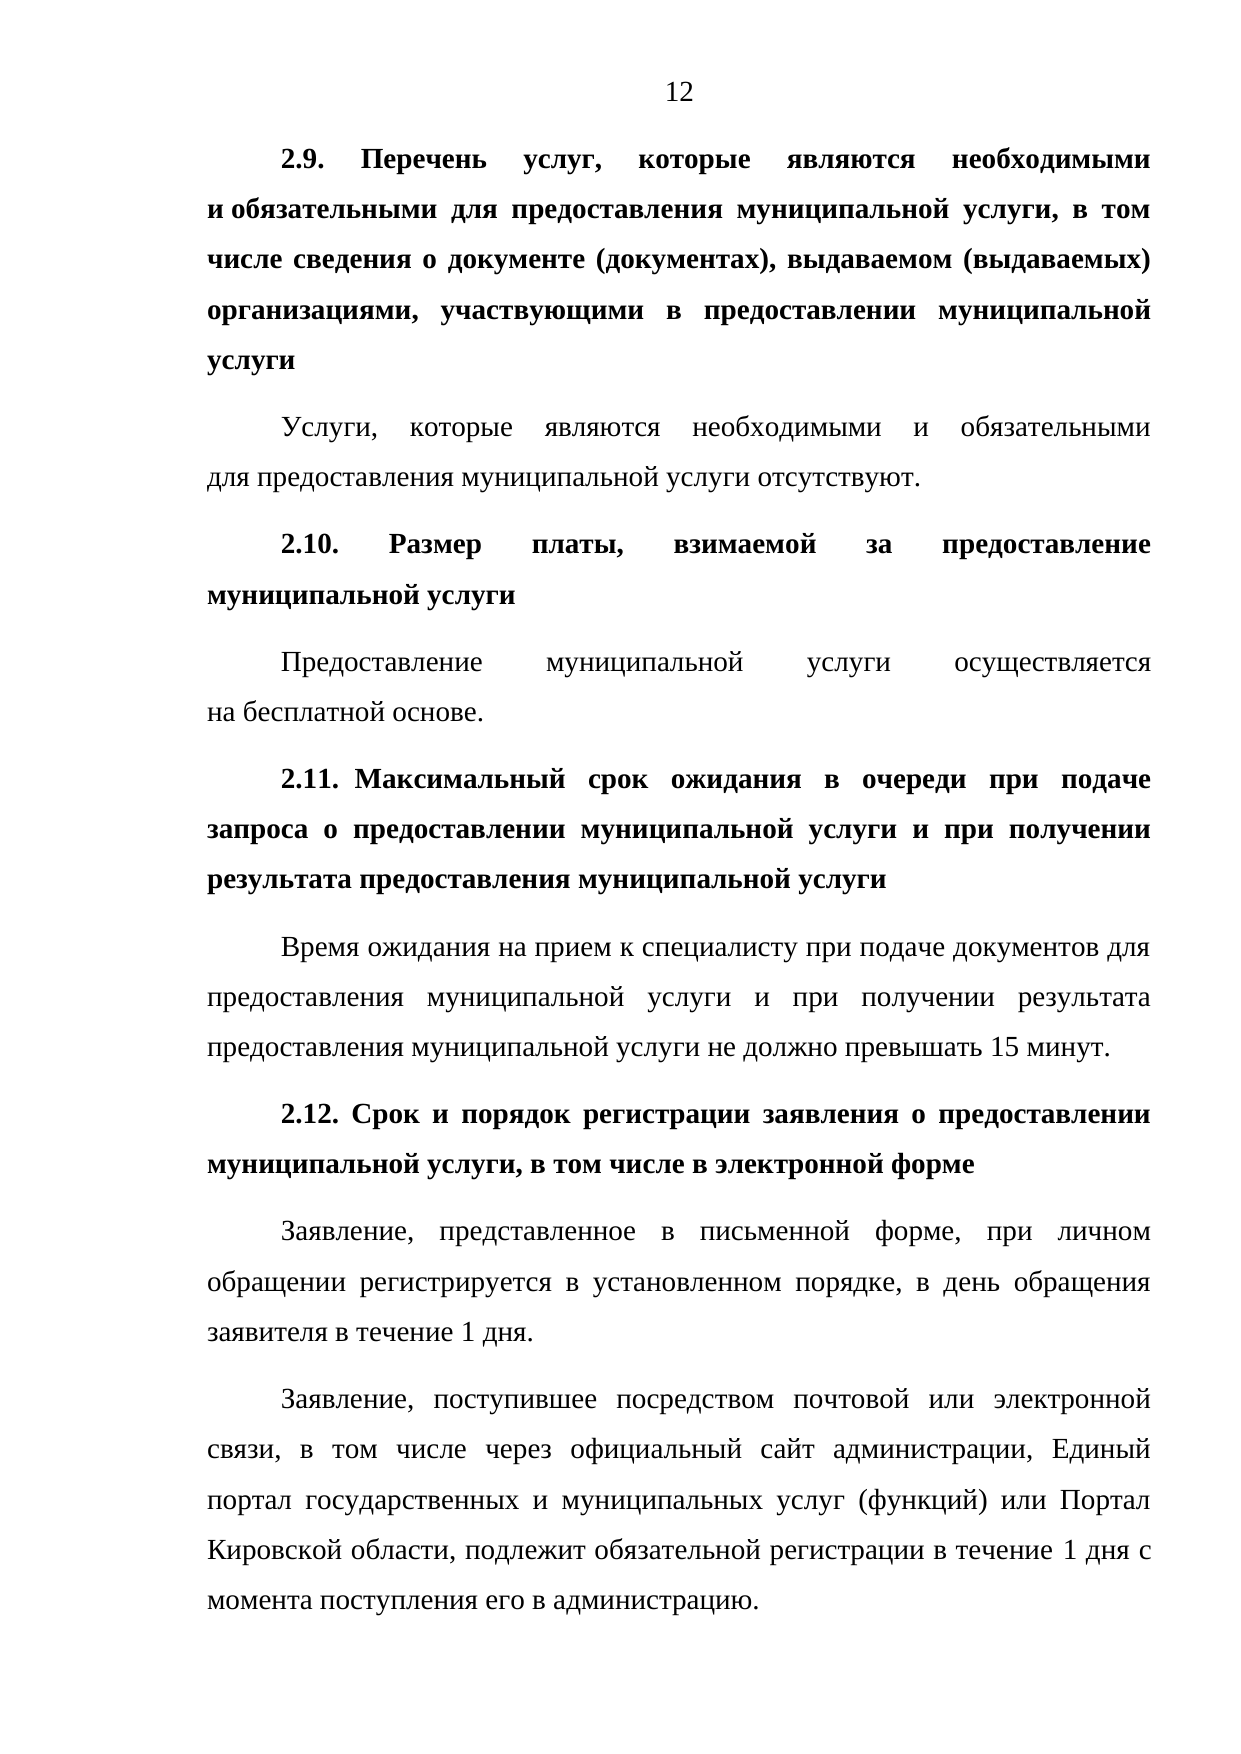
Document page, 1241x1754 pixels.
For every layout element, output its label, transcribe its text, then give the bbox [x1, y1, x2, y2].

text Услуги, которые являются необходимыми и обязательными для предоставления муниципальной услуги отсутствуют. [207, 409, 1152, 493]
text Предоставление муниципальной услуги осуществляется на бесплатной основе. [207, 644, 1152, 728]
subtitle 2.10. Размер платы, взимаемой за предоставление муниципальной услуги [207, 526, 1152, 610]
subtitle 2.11. Максимальный срок ожидания в очереди при подаче запроса о предоставлении муниципальной услуги и при получении результата предоставления муниципальной услуги [207, 761, 1152, 895]
text Заявление, представленное в письменной форме, при личном обращении регистрируется в установленном порядке, в день обращения заявителя в течение 1 дня. [207, 1213, 1152, 1348]
subtitle 2.12. Срок и порядок регистрации заявления о предоставлении муниципальной услуги, в том числе в электронной форме [207, 1096, 1152, 1180]
text Заявление, поступившее посредством почтовой или электронной связи, в том числе через официальный сайт администрации, Единый портал государственных и муниципальных услуг (функций) или Портал Кировской области, подлежит обязательной регистрации в течение 1 дня с момента поступления его в администрацию. [207, 1381, 1152, 1616]
text Время ожидания на прием к специалисту при подаче документов для предоставления муниципальной услуги и при получении результата предоставления муниципальной услуги не должно превышать 15 минут. [207, 929, 1152, 1063]
subtitle 2.9. Перечень услуг, которые являются необходимыми и обязательными для предоставления муниципальной услуги, в том числе сведения о документе (документах), выдаваемом (выдаваемых) организациями, участвующими в предоставлении муниципальной услуги [207, 141, 1152, 376]
